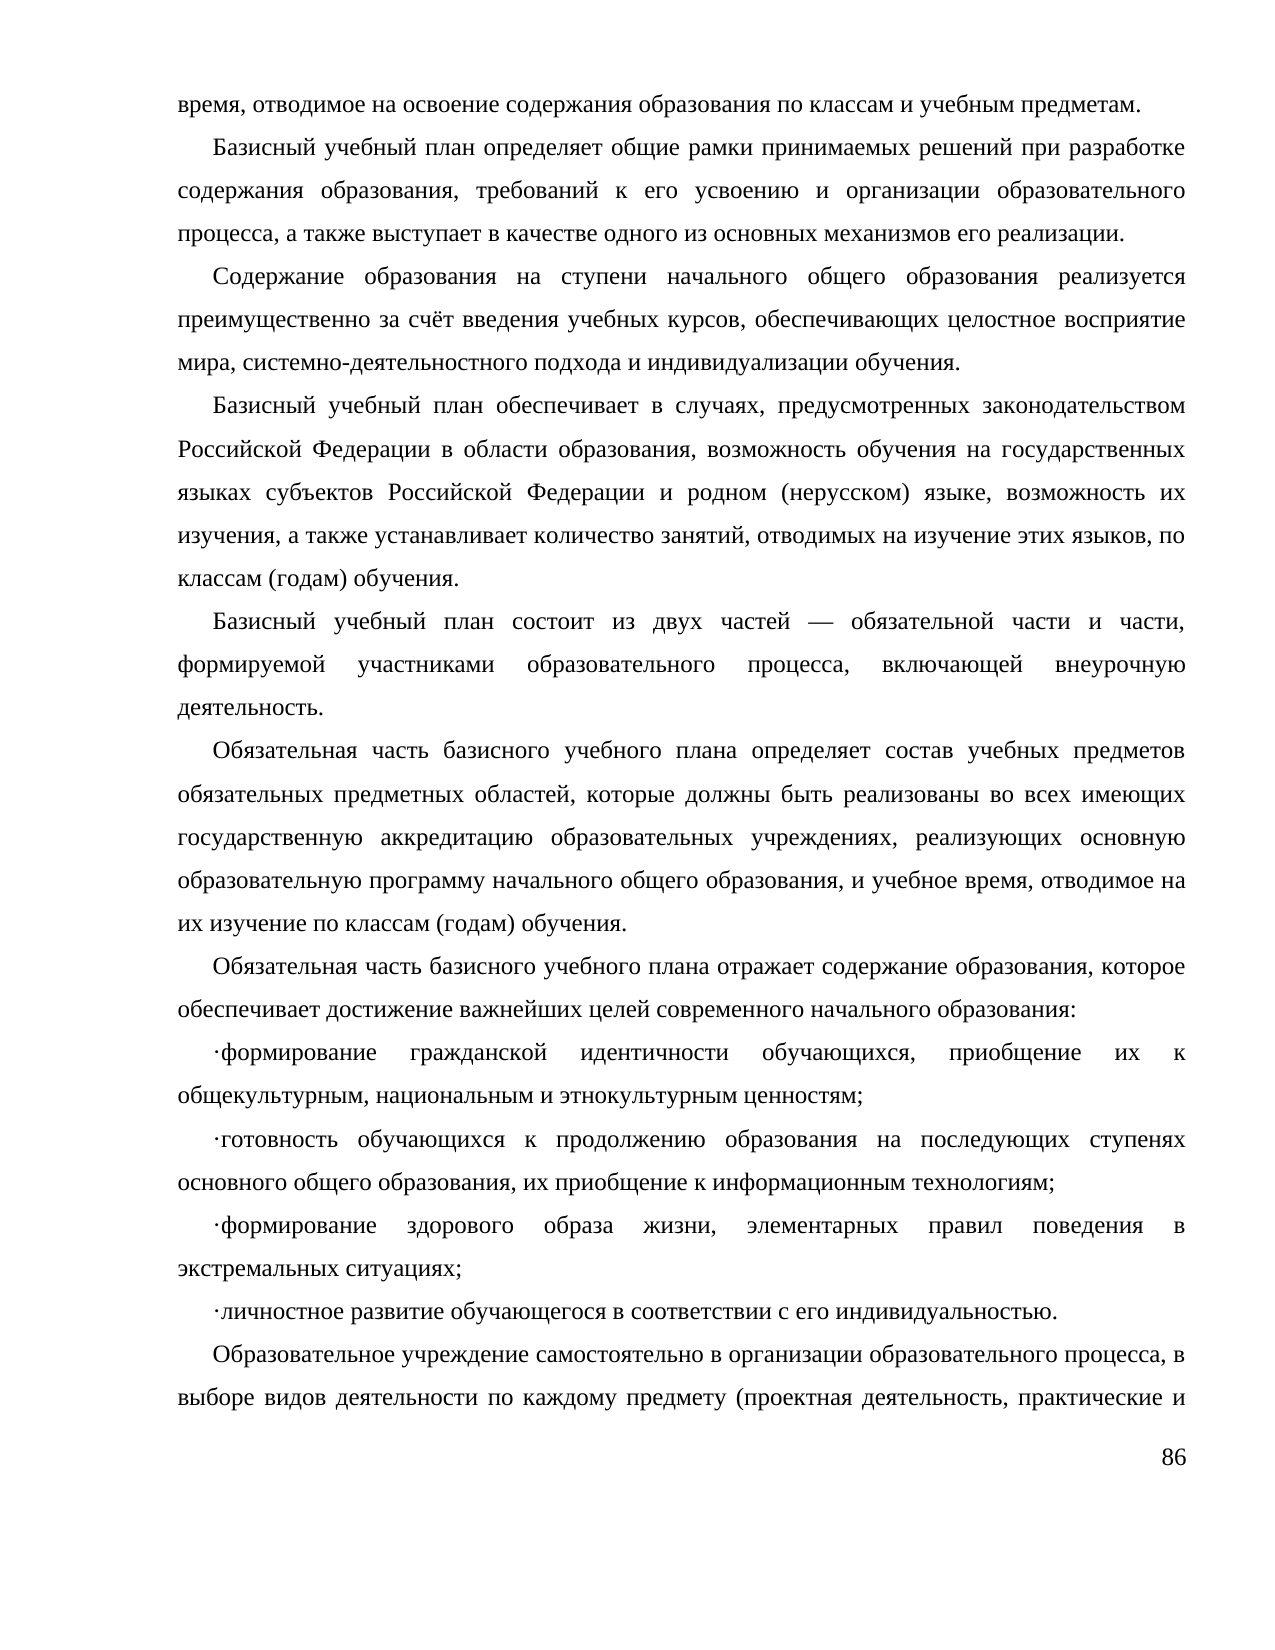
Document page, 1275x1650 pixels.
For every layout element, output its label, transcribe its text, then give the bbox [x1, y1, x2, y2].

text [177, 89, 1186, 117]
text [177, 1339, 1186, 1411]
text Базисный учебный план состоит из двух частей — обязательной части и части, формируемой участниками образовательного процесса, включающей внеурочную деятельность. [177, 606, 1186, 721]
text Обязательная часть базисного учебного плана определяет состав учебных предметов обязательных предметных областей, которые должны быть реализованы во всех имеющих государственную аккредитацию образовательных учреждениях, реализующих основную образовательную программу начального общего образования, и учебное время, отводимое на их изучение по классам (годам) обучения. [177, 736, 1186, 937]
text Обязательная часть базисного учебного плана отражает содержание образования, которое обеспечивает достижение важнейших целей современного начального образования: [177, 951, 1186, 1023]
text Базисный учебный план обеспечивает в случаях, предусмотренных законодательством Российской Федерации в области образования, возможность обучения на государственных языках субъектов Российской Федерации и родном (нерусском) языке, возможность их изучения, а также устанавливает количество занятий, отводимых на изучение этих языков, по классам (годам) обучения. [177, 391, 1186, 592]
text ·готовность обучающихся к продолжению образования на последующих ступенях основного общего образования, их приобщение к информационным технологиям; [177, 1124, 1186, 1196]
text Базисный учебный план определяет общие рамки принимаемых решений при разработке содержания образования, требований к его усвоению и организации образовательного процесса, а также выступает в качестве одного из основных механизмов его реализации. [177, 132, 1186, 247]
text ·формирование здорового образа жизни, элементарных правил поведения в экстремальных ситуациях; [177, 1210, 1186, 1282]
text ·формирование гражданской идентичности обучающихся, приобщение их к общекультурным, национальным и этнокультурным ценностям; [177, 1037, 1186, 1109]
text Содержание образования на ступени начального общего образования реализуется преимущественно за счёт введения учебных курсов, обеспечивающих целостное восприятие мира, системно-деятельностного подхода и индивидуализации обучения. [177, 261, 1186, 376]
text ·личностное развитие обучающегося в соответствии с его индивидуальностью. [177, 1296, 1186, 1325]
